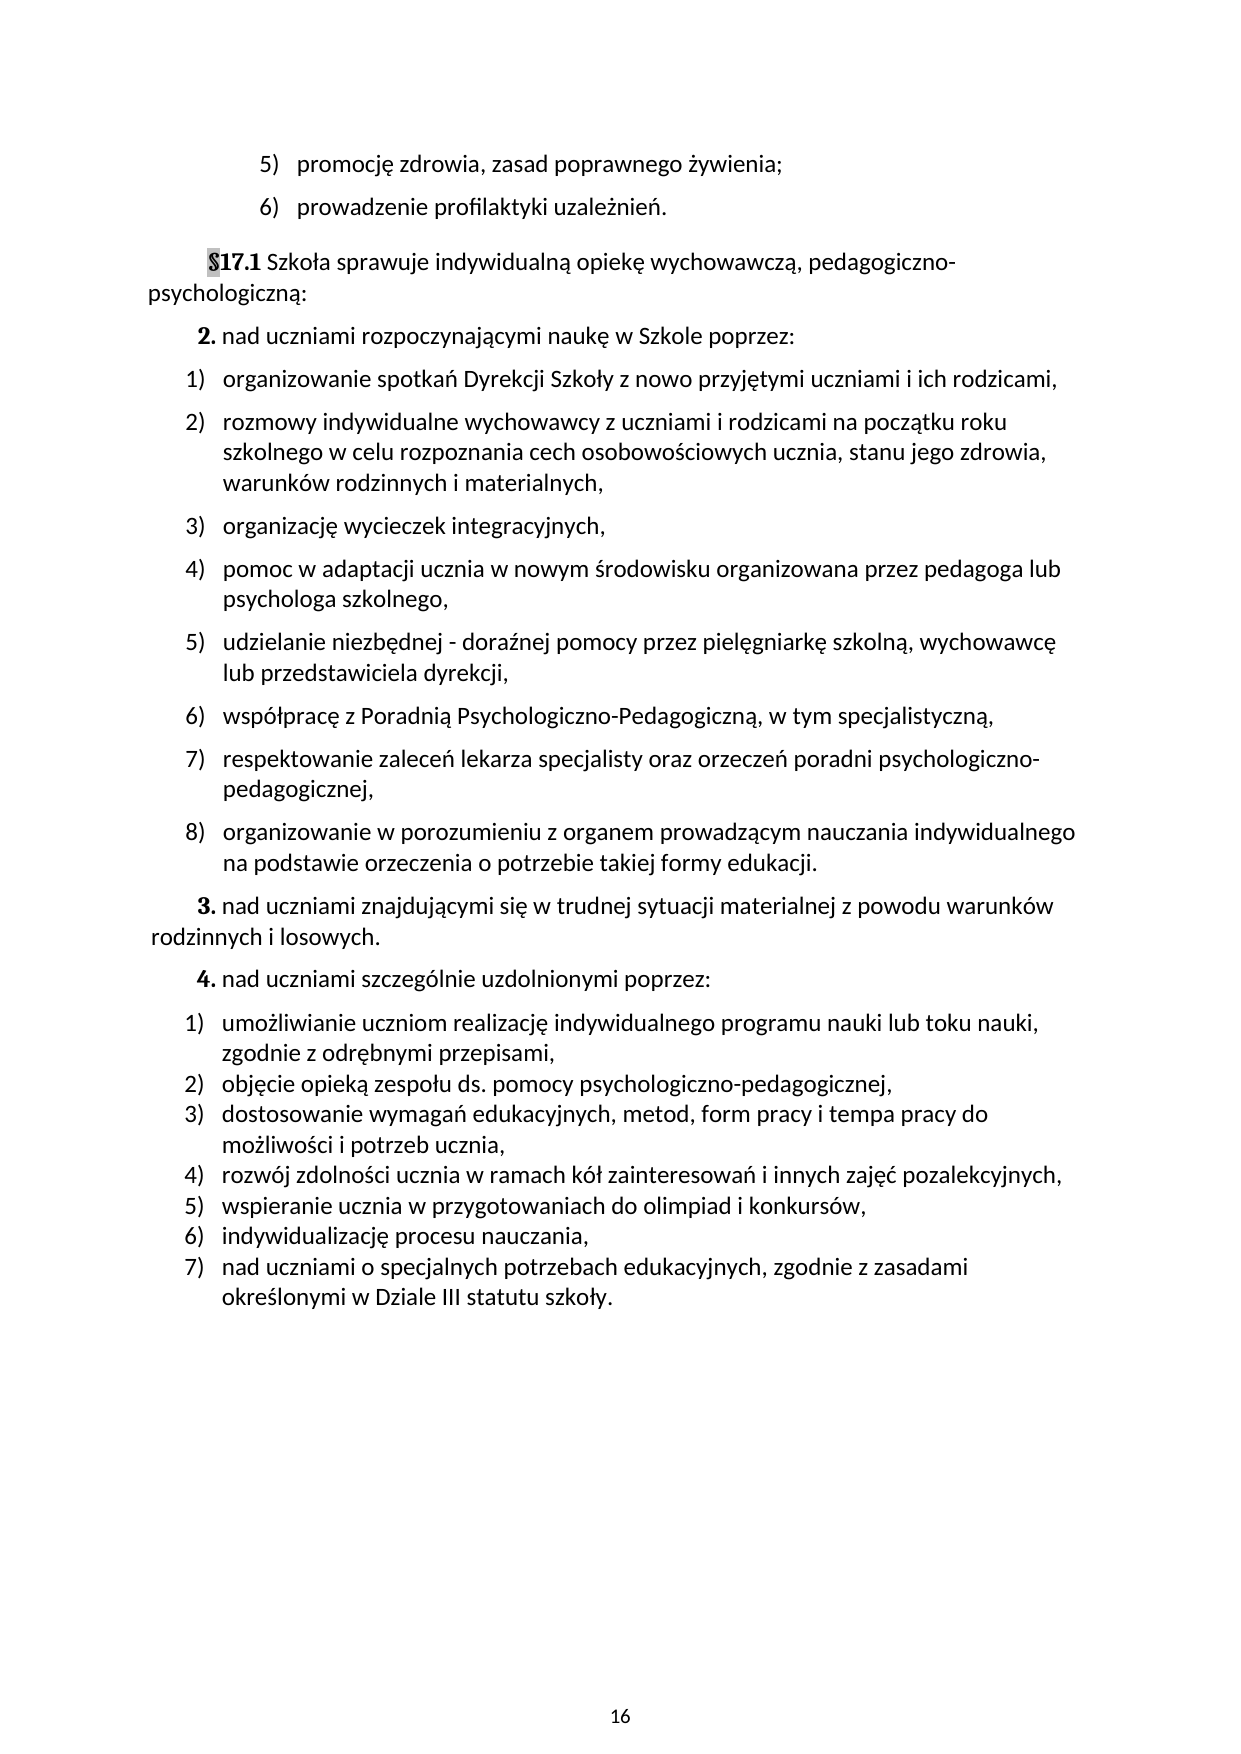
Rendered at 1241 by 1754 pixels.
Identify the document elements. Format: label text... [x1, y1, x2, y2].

list rozwój zdolności ucznia w ramach kół zainteresowań i innych zajęć pozalekcyjnych, [184, 1159, 1092, 1190]
list rozmowy indywidualne wychowawcy z uczniami i rodzicami na początku roku szkolnego w celu rozpoznania cech osobowościowych ucznia, stanu jego zdrowia, warunków rodzinnych i materialnych, [185, 406, 1092, 497]
list indywidualizację procesu nauczania, [184, 1220, 1092, 1251]
list nad uczniami szczególnie uzdolnionymi poprzez: [151, 964, 1092, 994]
list współpracę z Poradnią Psychologiczno-Pedagogiczną, w tym specjalistyczną, [185, 700, 1092, 731]
list §17.1 Szkoła sprawuje indywidualną opiekę wychowawczą, pedagogiczno-psychologiczną: [148, 246, 1092, 307]
list nad uczniami rozpoczynającymi naukę w Szkole poprzez: [151, 320, 1092, 350]
list prowadzenie profilaktyki uzależnień. [259, 191, 1092, 221]
list objęcie opieką zespołu ds. pomocy psychologiczno-pedagogicznej, [184, 1068, 1092, 1098]
list dostosowanie wymagań edukacyjnych, metod, form pracy i tempa pracy do możliwości i potrzeb ucznia, [184, 1098, 1092, 1159]
list organizowanie spotkań Dyrekcji Szkoły z nowo przyjętymi uczniami i ich rodzicami, [185, 363, 1092, 393]
list promocję zdrowia, zasad poprawnego żywienia; [259, 148, 1092, 178]
list pomoc w adaptacji ucznia w nowym środowisku organizowana przez pedagoga lub psychologa szkolnego, [185, 553, 1092, 614]
list nad uczniami o specjalnych potrzebach edukacyjnych, zgodnie z zasadami określonymi w Dziale III statutu szkoły. [184, 1251, 1092, 1312]
list umożliwianie uczniom realizację indywidualnego programu nauki lub toku nauki, zgodnie z odrębnymi przepisami, [184, 1007, 1092, 1068]
list respektowanie zaleceń lekarza specjalisty oraz orzeczeń poradni psychologiczno-pedagogicznej, [185, 743, 1092, 804]
list wspieranie ucznia w przygotowaniach do olimpiad i konkursów, [184, 1190, 1092, 1220]
list udzielanie niezbędnej - doraźnej pomocy przez pielęgniarkę szkolną, wychowawcę lub przedstawiciela dyrekcji, [185, 626, 1092, 687]
list nad uczniami znajdującymi się w trudnej sytuacji materialnej z powodu warunków rodzinnych i losowych. [151, 890, 1092, 951]
list organizowanie w porozumieniu z organem prowadzącym nauczania indywidualnego na podstawie orzeczenia o potrzebie takiej formy edukacji. [185, 817, 1092, 878]
list organizację wycieczek integracyjnych, [185, 510, 1092, 540]
